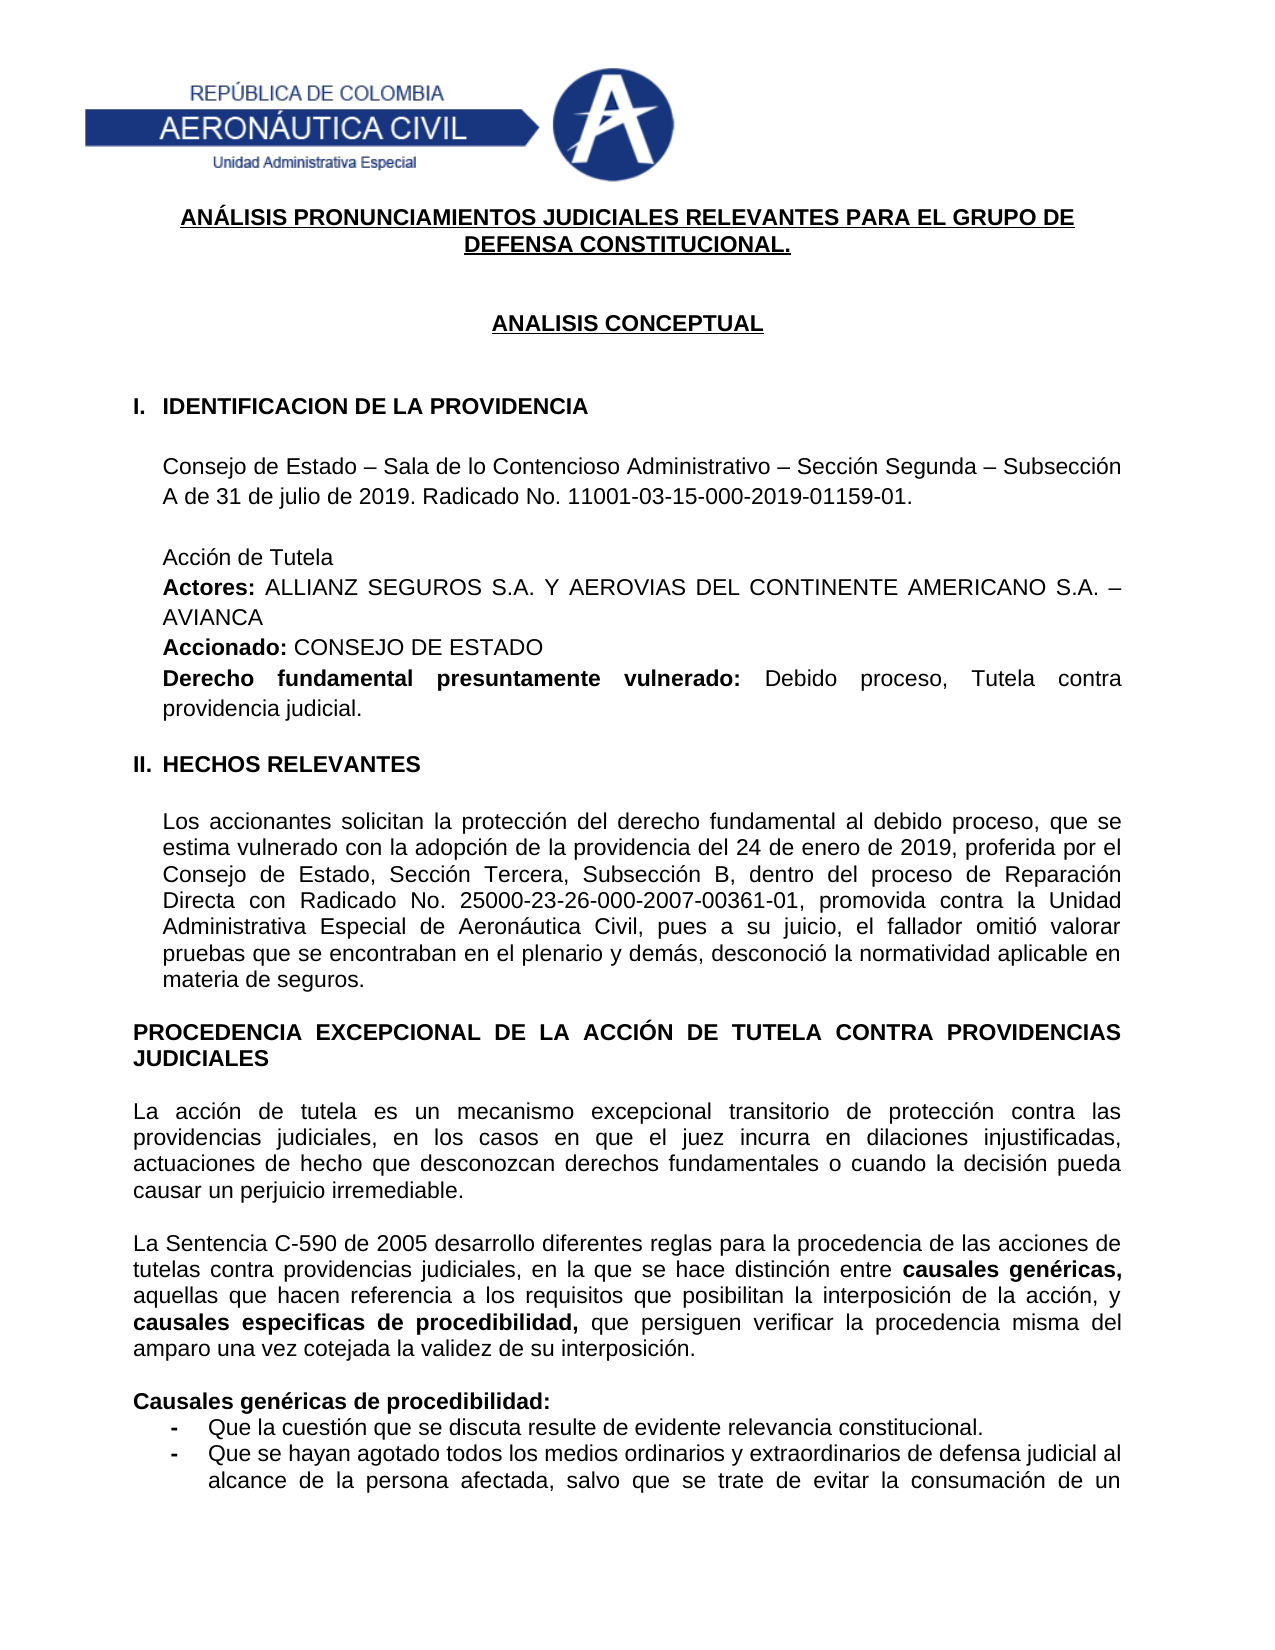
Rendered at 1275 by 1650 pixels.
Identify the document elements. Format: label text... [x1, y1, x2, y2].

list Accionado: CONSEJO DE ESTADO [162, 634, 1122, 661]
list Acción de Tutela [162, 544, 1122, 570]
list Consejo de Estado – Sala de lo Contencioso Administrativo – Sección Segunda – Subsección A de 31 de julio de 2019. Radicado No. 11001-03-15-000-2019-01159-01. [162, 453, 1122, 509]
text La acción de tutela es un mecanismo excepcional transitorio de protección contra las providencias judiciales, en los casos en que el juez incurra en dilaciones injustificadas, actuaciones de hecho que desconozcan derechos fundamentales o cuando la decisión pueda causar un perjuicio irremediable. [133, 1098, 1122, 1203]
picture [62, 1, 709, 219]
list HECHOS RELEVANTES [133, 751, 1122, 778]
list Derecho fundamental presuntamente vulnerado: Debido proceso, Tutela contra providencia judicial. [162, 664, 1122, 721]
list ANALISIS CONCEPTUAL [133, 310, 1122, 336]
text PROCEDENCIA EXCEPCIONAL DE LA ACCIÓN DE TUTELA CONTRA PROVIDENCIAS JUDICIALES [133, 1019, 1122, 1071]
text La Sentencia C-590 de 2005 desarrollo diferentes reglas para la procedencia de las acciones de tutelas contra providencias judiciales, en la que se hace distinción entre causales genéricas, aquellas que hacen referencia a los requisitos que posibilitan la interposición de la acción, y causales especificas de procedibilidad, que persiguen verificar la procedencia misma del amparo una vez cotejada la validez de su interposición. [133, 1229, 1122, 1361]
list Actores: ALLIANZ SEGUROS S.A. Y AEROVIAS DEL CONTINENTE AMERICANO S.A. – AVIANCA [162, 574, 1122, 630]
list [170, 1440, 1122, 1493]
text Causales genéricas de procedibilidad: [133, 1388, 1122, 1414]
list IDENTIFICACION DE LA PROVIDENCIA [133, 393, 1122, 419]
text ANÁLISIS PRONUNCIAMIENTOS JUDICIALES RELEVANTES PARA EL GRUPO DE DEFENSA CONSTITUCIONAL. [133, 204, 1122, 257]
text Los accionantes solicitan la protección del derecho fundamental al debido proceso, que se estima vulnerado con la adopción de la providencia del 24 de enero de 2019, proferida por el Consejo de Estado, Sección Tercera, Subsección B, dentro del proceso de Reparación Directa con Radicado No. 25000-23-26-000-2007-00361-01, promovida contra la Unidad Administrativa Especial de Aeronáutica Civil, pues a su juicio, el fallador omitió valorar pruebas que se encontraban en el plenario y demás, desconoció la normatividad aplicable en materia de seguros. [162, 808, 1122, 992]
list Que la cuestión que se discuta resulte de evidente relevancia constitucional. [170, 1414, 1122, 1440]
